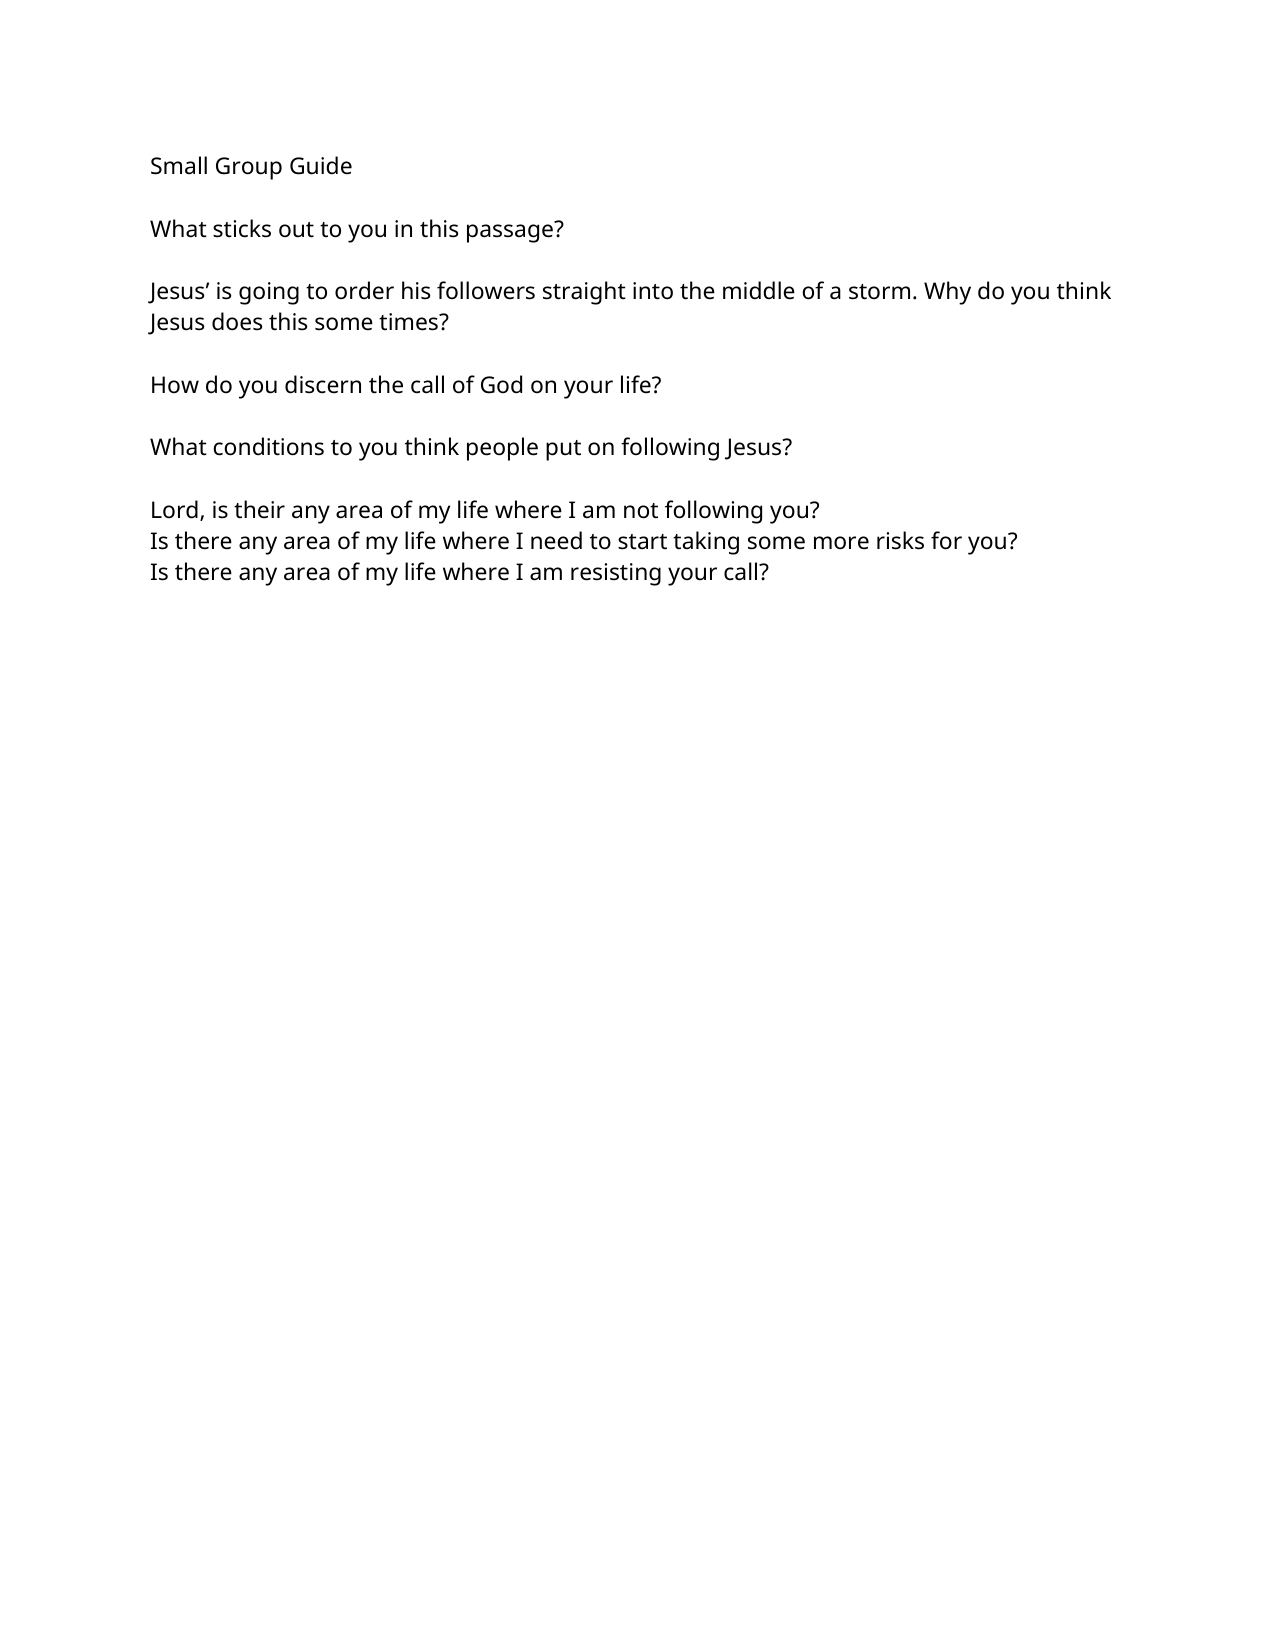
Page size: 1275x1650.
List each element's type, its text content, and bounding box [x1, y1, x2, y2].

text How do you discern the call of God on your life? [150, 369, 1125, 400]
text Lord, is their any area of my life where I am not following you? [150, 494, 1125, 525]
text Small Group Guide [150, 150, 1125, 181]
text What sticks out to you in this passage? [150, 212, 1125, 244]
text Is there any area of my life where I need to start taking some more risks for you? [150, 525, 1125, 556]
text What conditions to you think people put on following Jesus? [150, 431, 1125, 462]
text Is there any area of my life where I am resisting your call? [150, 556, 1125, 587]
text Jesus’ is going to order his followers straight into the middle of a storm. Why do you think Jesus does this some times? [150, 275, 1125, 337]
